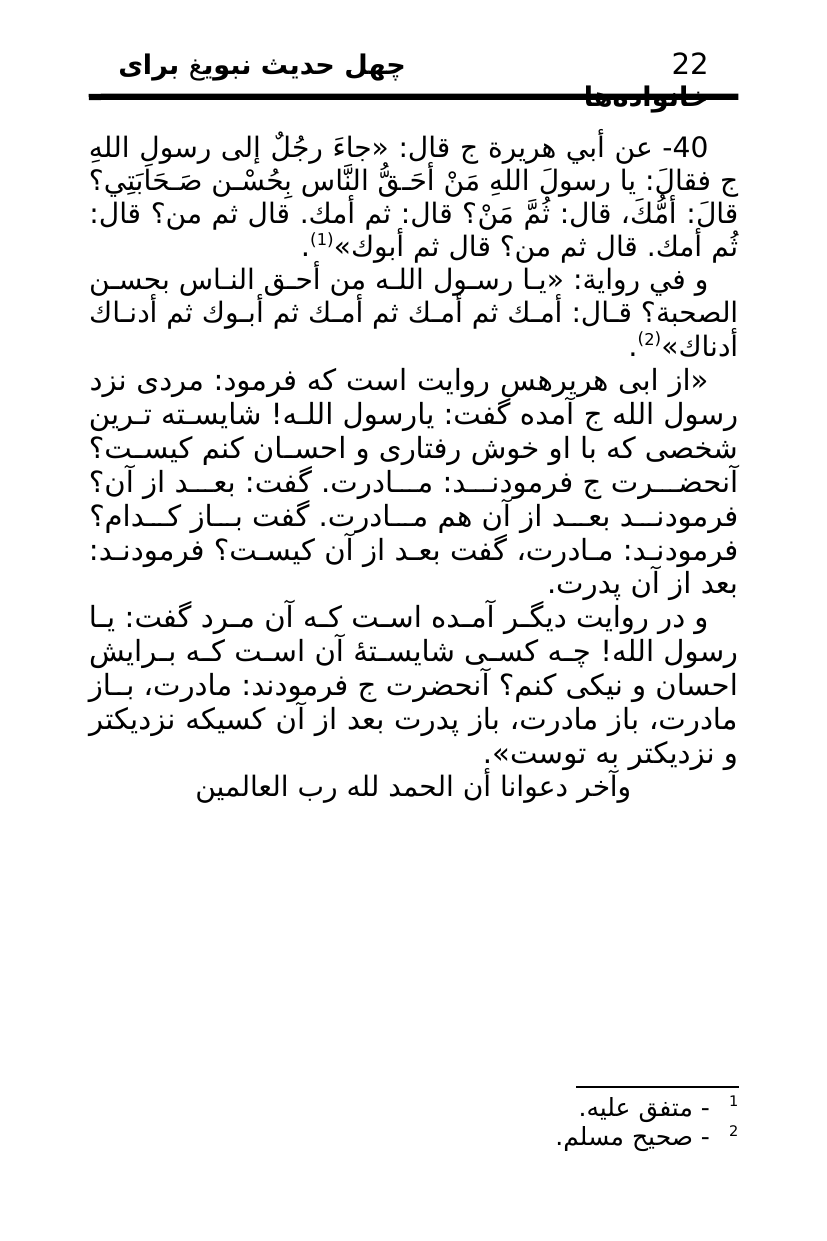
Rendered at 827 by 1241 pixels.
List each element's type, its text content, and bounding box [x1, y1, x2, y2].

text و در روایت دیگر آمده است که آن مرد گفت: یا رسول الله! چه کسی شایستۀ آن است که برایش احسان و نیکى کنم؟ آنحضرت ج فرمودند: مادرت، باز مادرت، باز مادرت، باز پدرت بعد از آن کسیکه نزدیکتر و نزدیکتر به توست». [89, 601, 738, 771]
text 40- عن أبي هريرة ج قال: «جاءَ رجُلٌ إلى رسولِ اللهِ ج فقالَ: يا رسولَ اللهِ مَنْ أحَقُّ النَّاس بِحُسْن صَحَابَتِي؟ قالَ: أمُّكَ، قال: ثُمَّ مَنْ؟ قال: ثم أمك. قال ثم من؟ قال: ثُم أمك. قال ثم من؟ قال ثم أبوك»(). [89, 132, 738, 264]
text «از ابى هریرهس روایت است که فرمود: مردى نزد رسول الله ج آمده گفت: یارسول الله! شایسته ترین شخصى که با او خوش رفتارى و احسان کنم کیست؟ آنحضرت ج فرمودند: مادرت. گفت: بعد از آن؟ فرمودند بعد از آن هم مادرت. گفت باز کدام؟ فرمودند: مادرت، گفت بعد از آن کیست؟ فرمودند: بعد از آن پدرت. [89, 363, 738, 601]
text و في رواية: «يا رسول الله من أحق الناس بحسن الصحبة؟ قال: أمك ثم أمك ثم أمك ثم أبوك ثم أدناك أدناك»(). [89, 264, 738, 363]
text وآخر دعوانا أن الحمد لله رب العالمين [89, 771, 738, 803]
